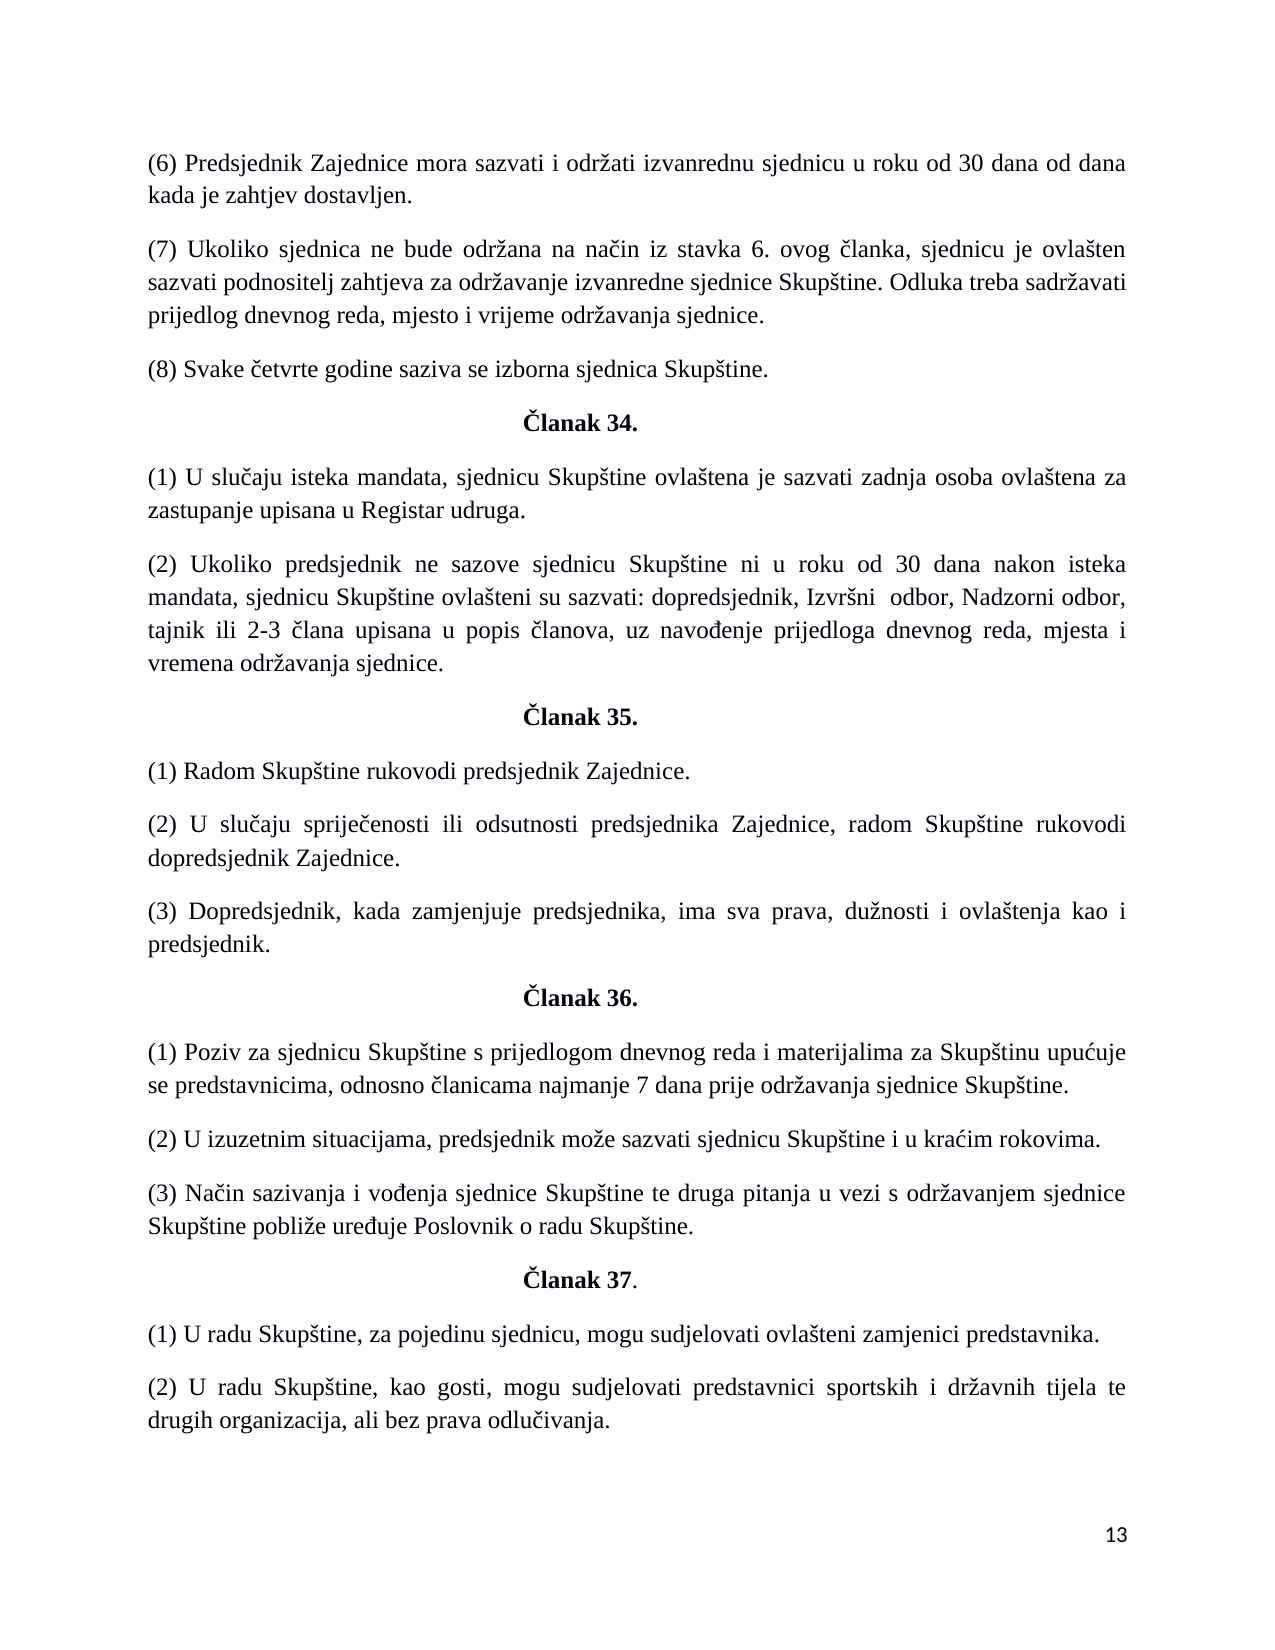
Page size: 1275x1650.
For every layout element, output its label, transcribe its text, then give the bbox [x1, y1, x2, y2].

text Članak 37. [448, 1265, 1127, 1293]
text Članak 36. [448, 983, 1127, 1012]
text (3) Dopredsjednik, kada zamjenjuje predsjednika, ima sva prava, dužnosti i ovlaštenja kao i predsjednik. [148, 896, 1127, 958]
text (1) Radom Skupštine rukovodi predsjednik Zajednice. [148, 756, 1127, 784]
text (1) Poziv za sjednicu Skupštine s prijedlogom dnevnog reda i materijalima za Skupštinu upućuje se predstavnicima, odnosno članicama najmanje 7 dana prije održavanja sjednice Skupštine. [148, 1037, 1127, 1099]
text (7) Ukoliko sjednica ne bude održana na način iz stavka 6. ovog članka, sjednicu je ovlašten sazvati podnositelj zahtjeva za održavanje izvanredne sjednice Skupštine. Odluka treba sadržavati prijedlog dnevnog reda, mjesto i vrijeme održavanja sjednice. [148, 234, 1127, 329]
text (2) Ukoliko predsjednik ne sazove sjednicu Skupštine ni u roku od 30 dana nakon isteka mandata, sjednicu Skupštine ovlašteni su sazvati: dopredsjednik, Izvršni odbor, Nadzorni odbor, tajnik ili 2-3 člana upisana u popis članova, uz navođenje prijedloga dnevnog reda, mjesta i vremena održavanja sjednice. [148, 549, 1127, 677]
text (2) U izuzetnim situacijama, predsjednik može sazvati sjednicu Skupštine i u kraćim rokovima. [148, 1124, 1127, 1153]
text (6) Predsjednik Zajednice mora sazvati i održati izvanrednu sjednicu u roku od 30 dana od dana kada je zahtjev dostavljen. [148, 148, 1127, 209]
text Članak 34. [448, 408, 1127, 437]
text (2) U slučaju spriječenosti ili odsutnosti predsjednika Zajednice, radom Skupštine rukovodi dopredsjednik Zajednice. [148, 809, 1127, 871]
text (8) Svake četvrte godine saziva se izborna sjednica Skupštine. [148, 354, 1127, 383]
text (3) Način sazivanja i vođenja sjednice Skupštine te druga pitanja u vezi s održavanjem sjednice Skupštine pobliže uređuje Poslovnik o radu Skupštine. [148, 1178, 1127, 1240]
text (1) U radu Skupštine, za pojedinu sjednicu, mogu sudjelovati ovlašteni zamjenici predstavnika. [148, 1319, 1127, 1347]
text (1) U slučaju isteka mandata, sjednicu Skupštine ovlaštena je sazvati zadnja osoba ovlaštena za zastupanje upisana u Registar udruga. [148, 462, 1127, 524]
text (2) U radu Skupštine, kao gosti, mogu sudjelovati predstavnici sportskih i državnih tijela te drugih organizacija, ali bez prava odlučivanja. [148, 1372, 1127, 1434]
text Članak 35. [448, 702, 1127, 731]
